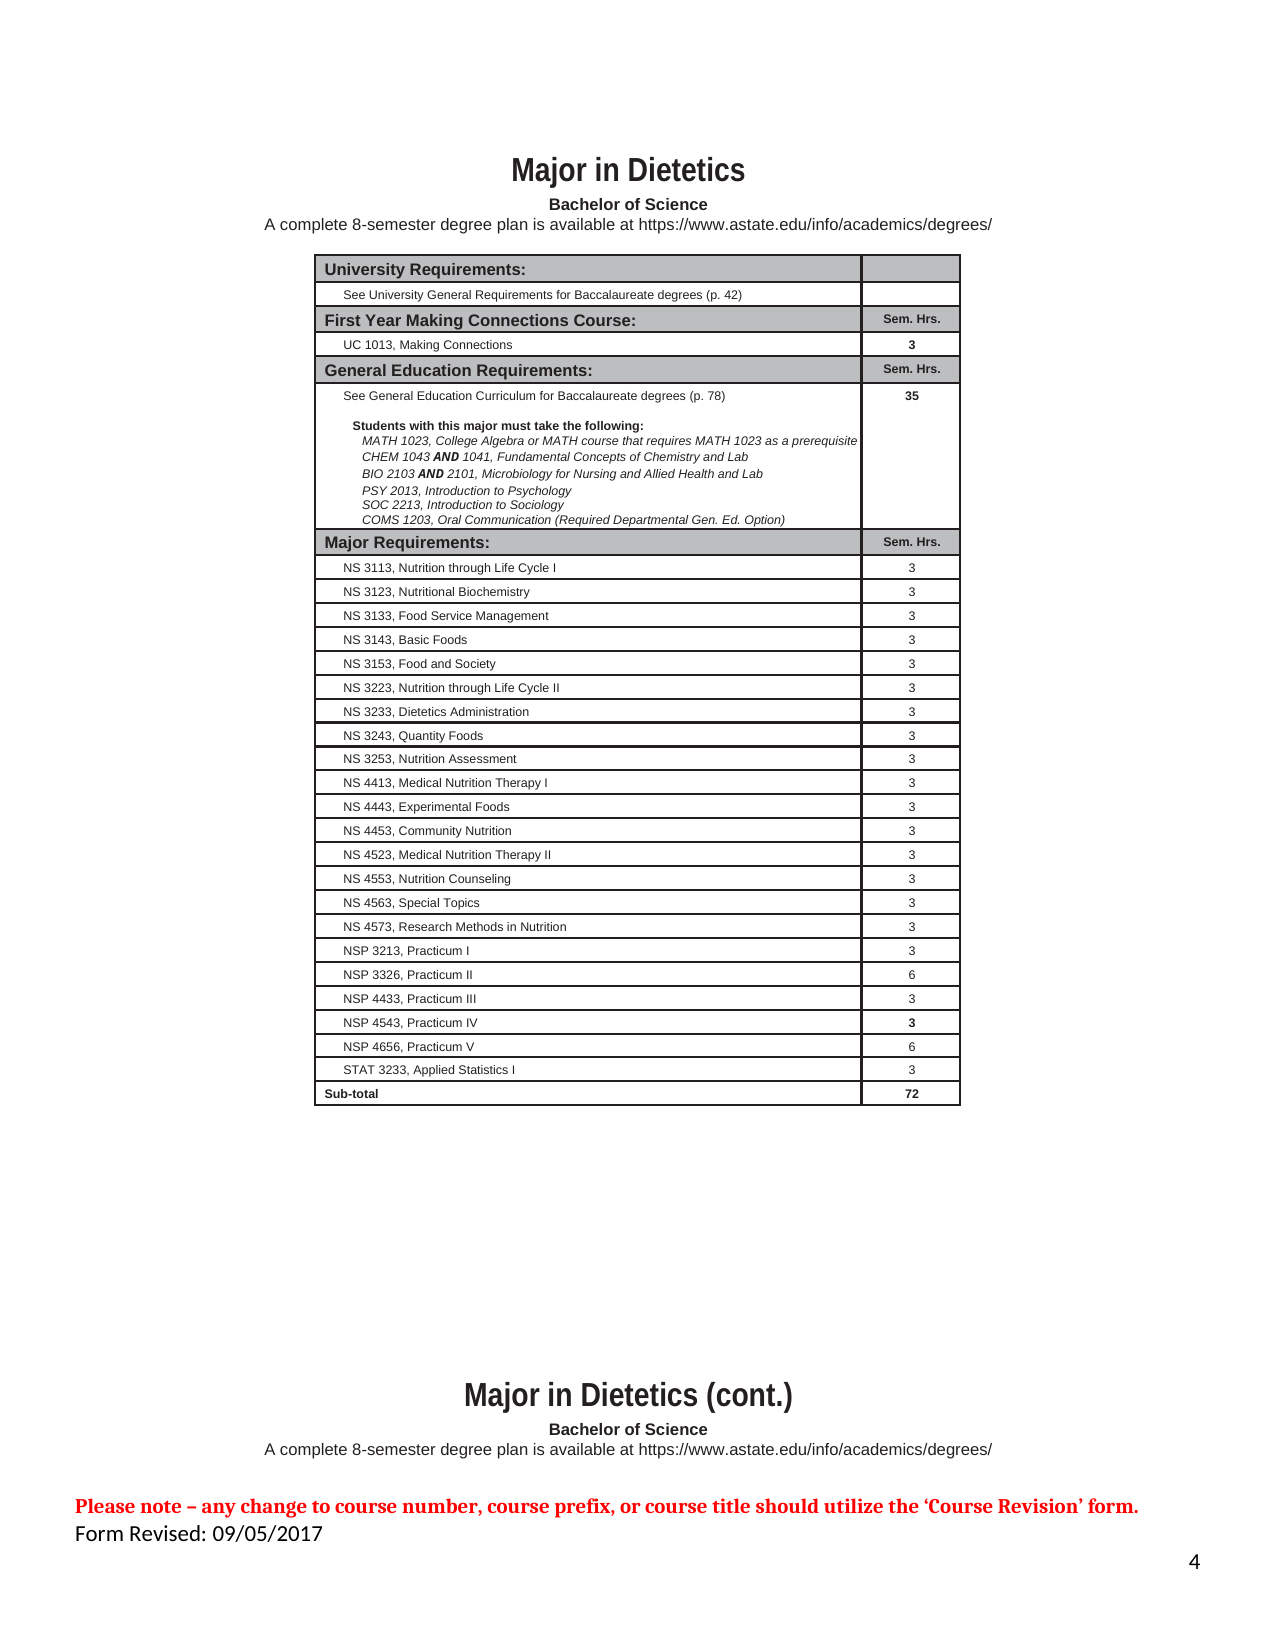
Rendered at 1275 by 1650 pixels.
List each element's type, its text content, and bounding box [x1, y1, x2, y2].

table_cell NSP 3326, Practicum II [316, 963, 860, 985]
table_cell NS 4443, Experimental Foods [316, 795, 860, 817]
table_cell [863, 283, 959, 304]
table_cell First Year Making Connections Course: [316, 307, 860, 331]
text A complete 8-semester degree plan is available at https://www.astate.edu/info/academics/degrees/ [75, 215, 1181, 234]
table_cell NS 3243, Quantity Foods [316, 724, 860, 745]
table_cell 3 [863, 748, 959, 769]
table_cell 6 [863, 963, 959, 985]
table_cell 3 [863, 939, 959, 961]
table_cell 3 [863, 580, 959, 602]
table_cell Sub-total [316, 1082, 860, 1103]
text Major in Dietetics (cont.) [75, 1375, 1182, 1413]
table_cell See General Education Curriculum for Baccalaureate degrees (p. 78) Students with this major must take the following: MATH 1023, College Algebra or MATH course that requires MATH 1023 as a prerequisite CHEM 1043 AND 1041, Fundamental Concepts of Chemistry and Lab BIO 2103 AND 2101, Microbiology for Nursing and Allied Health and Lab PSY 2013, Introduction to Psychology SOC 2213, Introduction to Sociology COMS 1203, Oral Communication (Required Departmental Gen. Ed. Option) [316, 384, 860, 527]
table_cell NS 4413, Medical Nutrition Therapy I [316, 771, 860, 793]
table_cell 3 [863, 1011, 959, 1033]
table_cell UC 1013, Making Connections [316, 333, 860, 355]
table_cell NSP 4656, Practicum V [316, 1035, 860, 1056]
table_cell STAT 3233, Applied Statistics I [316, 1058, 860, 1080]
table_cell NS 3123, Nutritional Biochemistry [316, 580, 860, 602]
table_cell 3 [863, 795, 959, 817]
text Major in Dietetics [75, 150, 1182, 188]
table_header University Requirements: [316, 256, 860, 281]
table_cell NS 3143, Basic Foods [316, 628, 860, 649]
table_cell General Education Requirements: [316, 357, 860, 382]
text Bachelor of Science [75, 1420, 1181, 1439]
table_cell 3 [863, 724, 959, 745]
table_cell 6 [863, 1035, 959, 1056]
table_cell 3 [863, 556, 959, 578]
table_cell NS 3223, Nutrition through Life Cycle II [316, 676, 860, 697]
table_cell 3 [863, 771, 959, 793]
table_cell Major Requirements: [316, 530, 860, 554]
table_cell 3 [863, 987, 959, 1009]
table_cell Sem. Hrs. [863, 307, 959, 331]
table_cell Sem. Hrs. [863, 357, 959, 382]
table_cell 3 [863, 628, 959, 649]
table_cell 35 [863, 384, 959, 527]
table_cell NS 3153, Food and Society [316, 652, 860, 673]
table_cell NS 3233, Dietetics Administration [316, 700, 860, 721]
table_cell 3 [863, 1058, 959, 1080]
table_header [863, 256, 959, 281]
text A complete 8-semester degree plan is available at https://www.astate.edu/info/academics/degrees/ [75, 1440, 1181, 1459]
table_cell 3 [863, 604, 959, 626]
table_cell Sem. Hrs. [863, 530, 959, 554]
table_cell 3 [863, 891, 959, 913]
table_cell NS 3113, Nutrition through Life Cycle I [316, 556, 860, 578]
table_cell NS 3253, Nutrition Assessment [316, 748, 860, 769]
table_cell NS 4573, Research Methods in Nutrition [316, 915, 860, 937]
table_cell 3 [863, 843, 959, 865]
table_cell 3 [863, 819, 959, 841]
table_cell NS 3133, Food Service Management [316, 604, 860, 626]
table_cell 3 [863, 676, 959, 697]
table_cell NS 4563, Special Topics [316, 891, 860, 913]
table_cell 3 [863, 333, 959, 355]
table_cell NSP 3213, Practicum I [316, 939, 860, 961]
table_cell 3 [863, 915, 959, 937]
table_cell 3 [863, 867, 959, 889]
table_cell 3 [863, 652, 959, 673]
table_cell NSP 4433, Practicum III [316, 987, 860, 1009]
table_cell 3 [863, 700, 959, 721]
table_cell 72 [863, 1082, 959, 1103]
table_cell NS 4453, Community Nutrition [316, 819, 860, 841]
table_cell NSP 4543, Practicum IV [316, 1011, 860, 1033]
text Bachelor of Science [75, 195, 1181, 214]
table_cell NS 4523, Medical Nutrition Therapy II [316, 843, 860, 865]
table_cell See University General Requirements for Baccalaureate degrees (p. 42) [316, 283, 860, 304]
table_cell NS 4553, Nutrition Counseling [316, 867, 860, 889]
